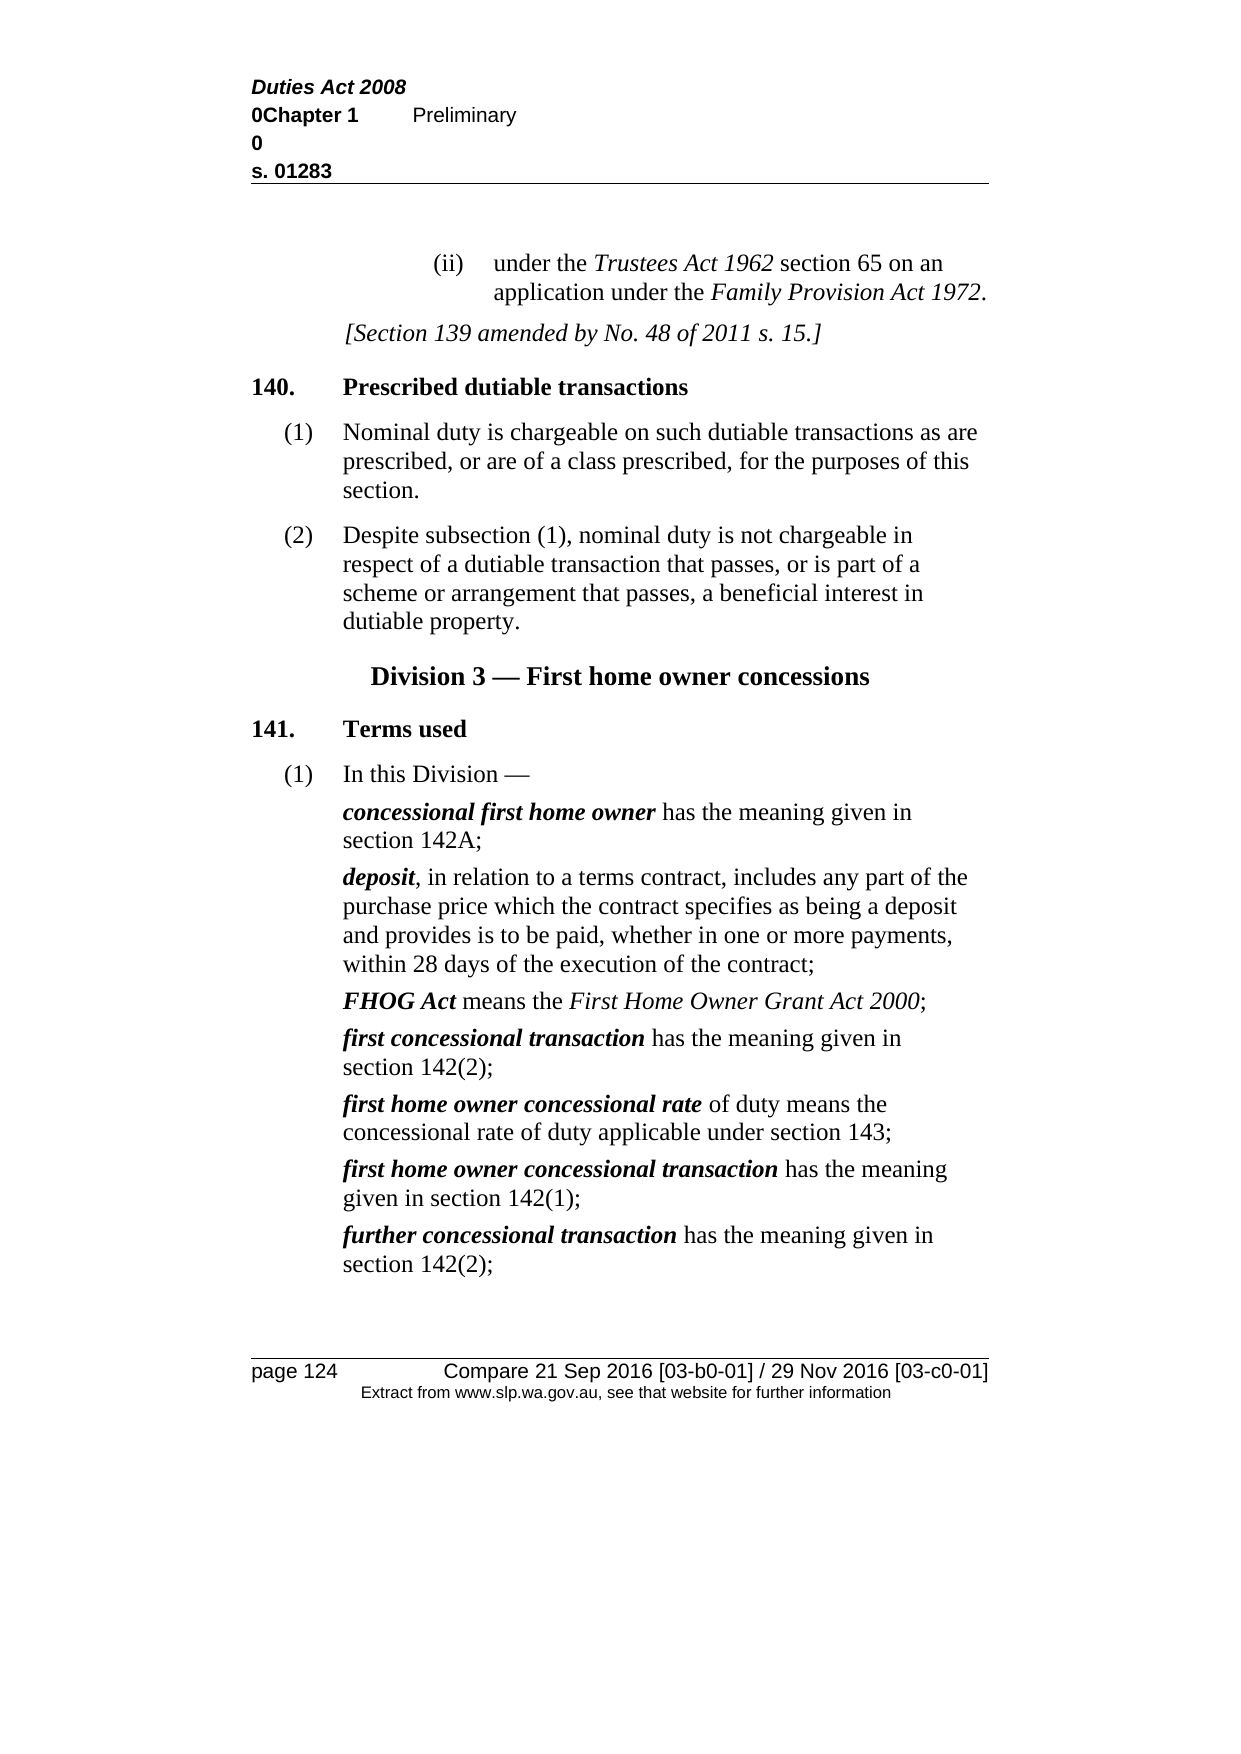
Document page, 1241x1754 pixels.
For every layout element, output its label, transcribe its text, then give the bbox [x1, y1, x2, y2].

subtitle 140. Prescribed dutiable transactions [251, 372, 989, 401]
text concessional first home owner has the meaning given in section 142A; [251, 797, 989, 854]
text first home owner concessional rate of duty means the concessional rate of duty applicable under section 143; [251, 1089, 989, 1146]
subtitle Division 3 — First home owner concessions [251, 660, 989, 691]
text (1) In this Division — [251, 759, 989, 788]
subtitle 141. Terms used [251, 714, 989, 743]
text (2) Despite subsection (1), nominal duty is not chargeable in respect of a dutiable transaction that passes, or is part of a scheme or arrangement that passes, a beneficial interest in dutiable property. [251, 520, 989, 635]
text deposit, in relation to a terms contract, includes any part of the purchase price which the contract specifies as being a deposit and provides is to be paid, whether in one or more payments, within 28 days of the execution of the contract; [251, 862, 989, 977]
text [Section 139 amended by No. 48 of 2011 s. 15.] [251, 318, 989, 347]
text first concessional transaction has the meaning given in section 142(2); [251, 1023, 989, 1080]
text first home owner concessional transaction has the meaning given in section 142(1); [251, 1154, 989, 1212]
text (ii) under the Trustees Act 1962 section 65 on an application under the Family Provision Act 1972. [251, 248, 989, 306]
text FHOG Act means the First Home Owner Grant Act 2000; [251, 986, 989, 1014]
text (1) Nominal duty is chargeable on such dutiable transactions as are prescribed, or are of a class prescribed, for the purposes of this section. [251, 417, 989, 503]
text further concessional transaction has the meaning given in section 142(2); [251, 1220, 989, 1278]
